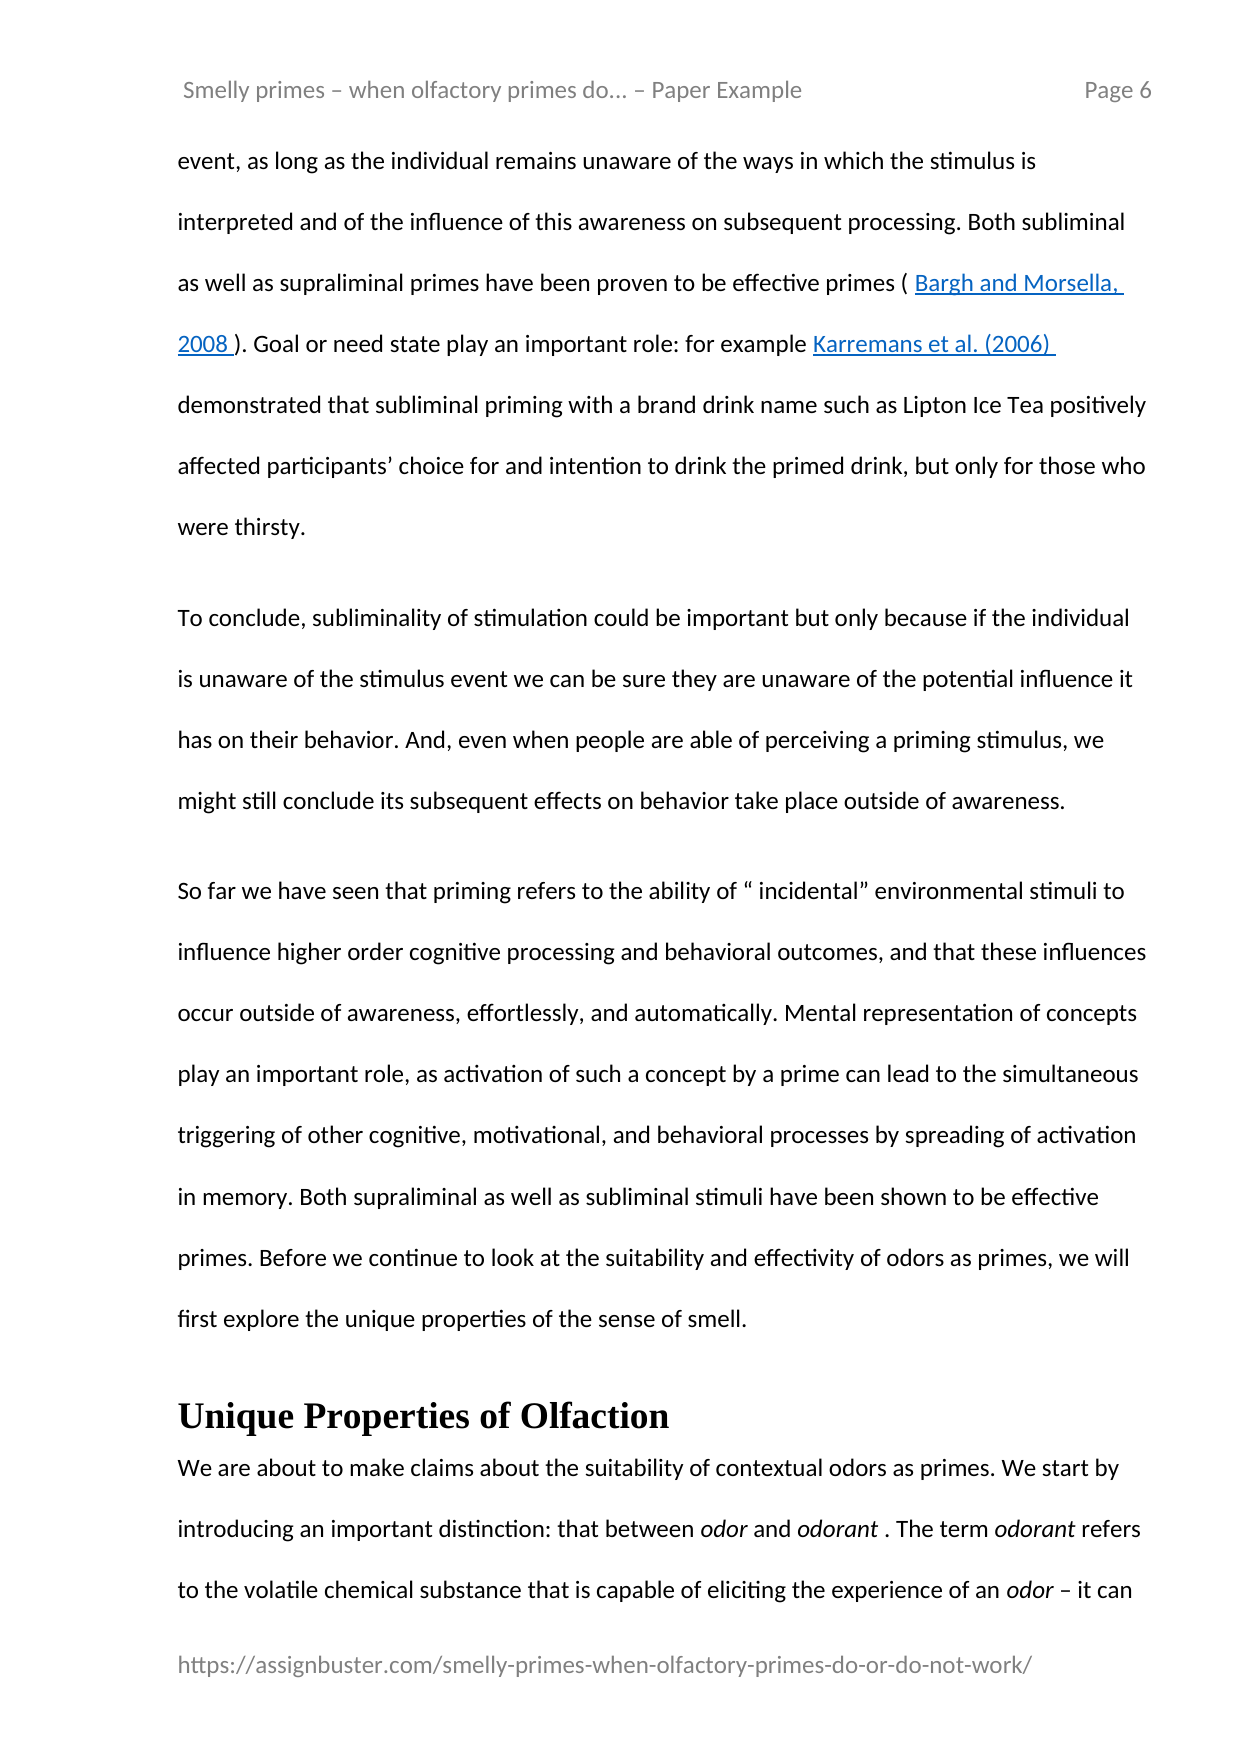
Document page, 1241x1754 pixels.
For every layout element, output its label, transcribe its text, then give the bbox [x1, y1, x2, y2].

subtitle Unique Properties of Olfaction [177, 1393, 1152, 1436]
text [177, 145, 1152, 542]
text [177, 1452, 1152, 1605]
text To conclude, subliminality of stimulation could be important but only because if the individual is unaware of the stimulus event we can be sure they are unaware of the potential influence it has on their behavior. And, even when people are able of perceiving a priming stimulus, we might still conclude its subsequent effects on behavior take place outside of awareness. [177, 602, 1152, 815]
text So far we have seen that priming refers to the ability of “ incidental” environmental stimuli to influence higher order cognitive processing and behavioral outcomes, and that these influences occur outside of awareness, effortlessly, and automatically. Mental representation of concepts play an important role, as activation of such a concept by a prime can lead to the simultaneous triggering of other cognitive, motivational, and behavioral processes by spreading of activation in memory. Both supraliminal as well as subliminal stimuli have been shown to be effective primes. Before we continue to look at the suitability and effectivity of odors as primes, we will first explore the unique properties of the sense of smell. [177, 875, 1152, 1333]
